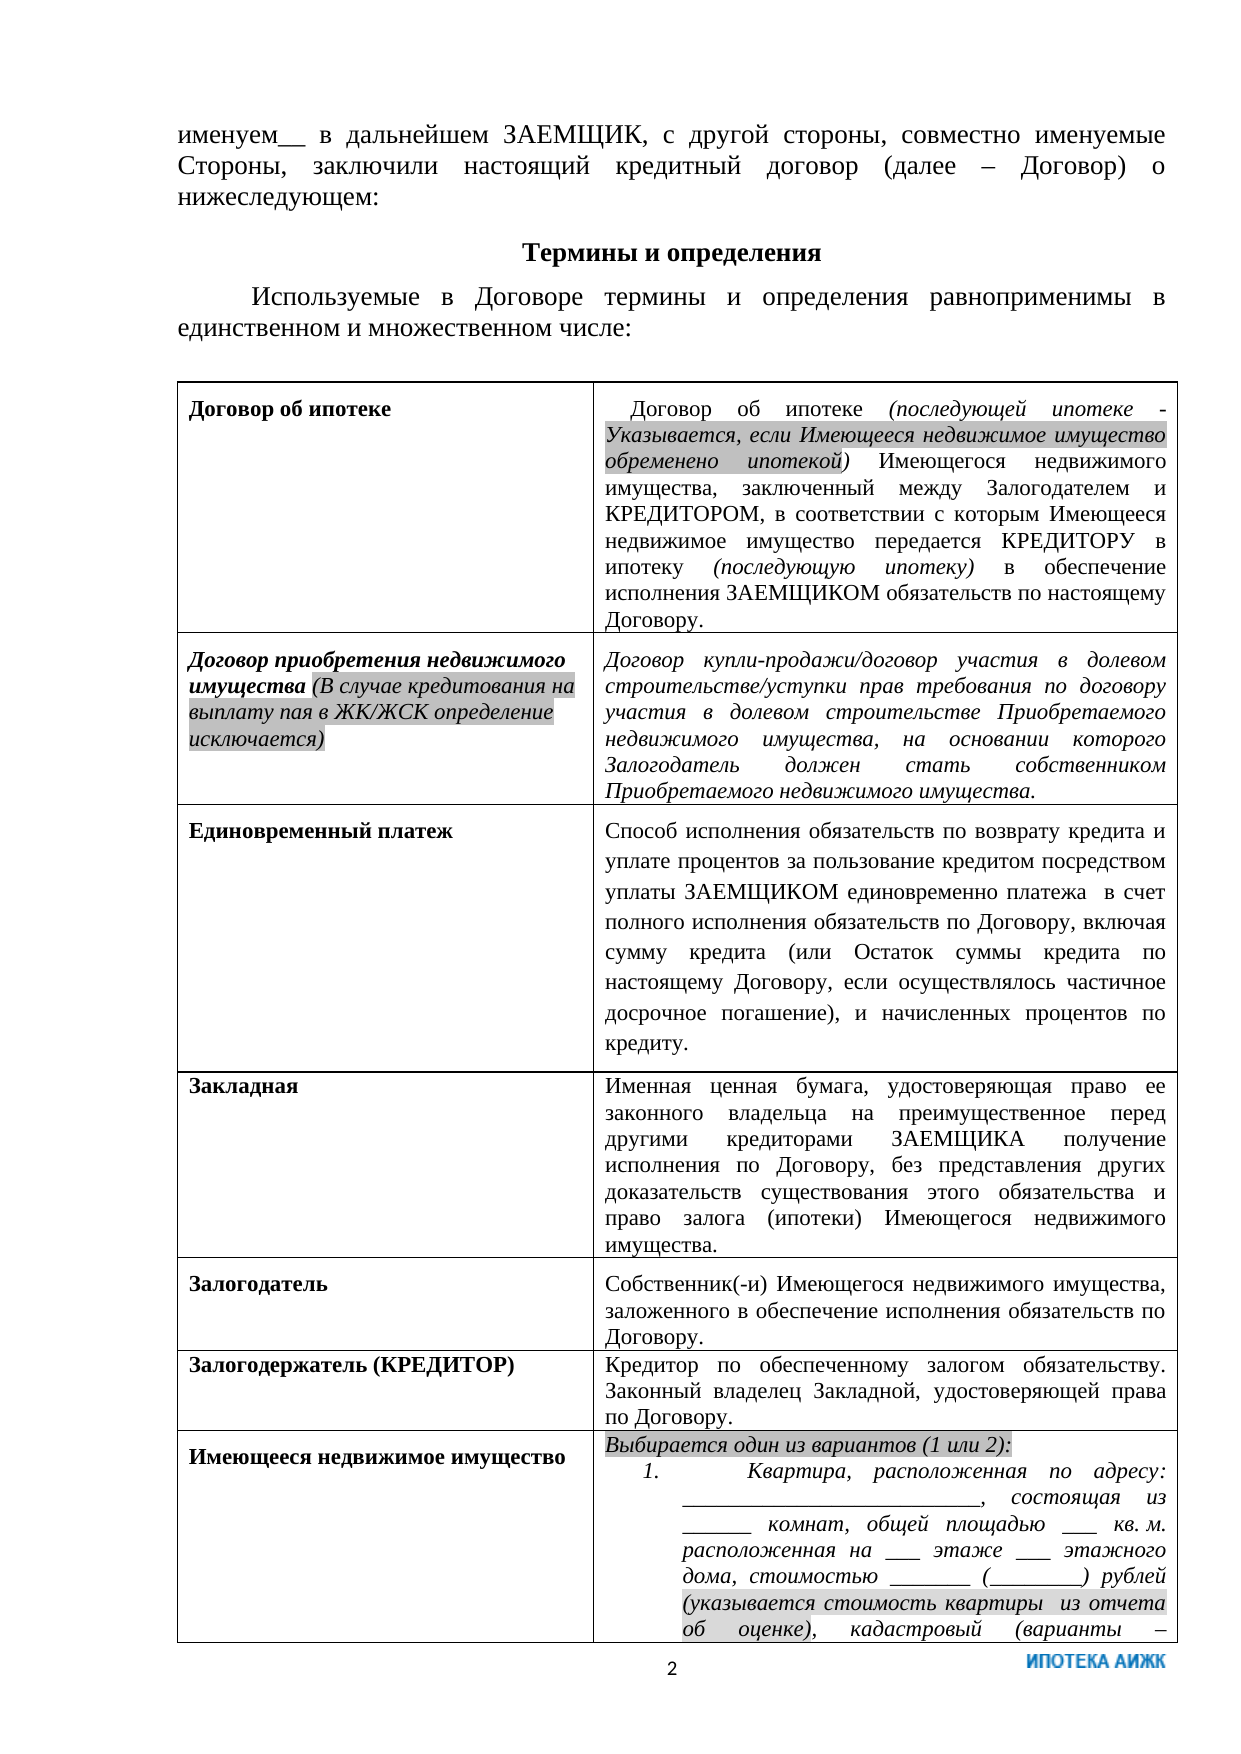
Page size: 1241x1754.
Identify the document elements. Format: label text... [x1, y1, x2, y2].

table_cell Собственник(-и) Имеющегося недвижимого имущества, заложенного в обеспечение исполнения обязательств по Договору. [594, 1258, 1177, 1349]
table_cell Договор купли-продажи/договор участия в долевом строительстве/уступки прав требования по договору участия в долевом строительстве Приобретаемого недвижимого имущества, на основании которого Залогодатель должен стать собственником Приобретаемого недвижимого имущества. [594, 633, 1177, 804]
table_cell Договор приобретения недвижимого имущества (В случае кредитования на выплату пая в ЖК/ЖСК определение исключается) [178, 633, 593, 804]
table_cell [178, 1431, 593, 1642]
table_cell Кредитор по обеспеченному залогом обязательству. Законный владелец Закладной, удостоверяющей права по Договору. [594, 1351, 1177, 1430]
table_cell Залогодержатель (КРЕДИТОР) [178, 1351, 593, 1430]
table_cell Способ исполнения обязательств по возврату кредита и уплате процентов за пользование кредитом посредством уплаты ЗАЕМЩИКОМ единовременно платежа в счет полного исполнения обязательств по Договору, включая сумму кредита (или Остаток суммы кредита по настоящему Договору, если осуществлялось частичное досрочное погашение), и начисленных процентов по кредиту. [594, 805, 1177, 1071]
table_cell Залогодатель [178, 1258, 593, 1349]
text Используемые в Договоре термины и определения равноприменимы в единственном и множественном числе: [177, 280, 1167, 342]
table_header Договор об ипотеке [178, 383, 593, 632]
text Термины и определения [177, 237, 1167, 268]
table_cell Единовременный платеж [178, 805, 593, 1071]
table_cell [594, 1431, 1177, 1642]
picture [1026, 1654, 1167, 1668]
table_cell Закладная [178, 1073, 593, 1257]
table_header Договор об ипотеке (последующей ипотеке - Указывается, если Имеющееся недвижимое имущество обременено ипотекой) Имеющегося недвижимого имущества, заключенный между Залогодателем и КРЕДИТОРОМ, в соответствии с которым Имеющееся недвижимое имущество передается КРЕДИТОРУ в ипотеку (последующую ипотеку) в обеспечение исполнения ЗАЕМЩИКОМ обязательств по настоящему Договору. [594, 383, 1177, 632]
table_cell Именная ценная бумага, удостоверяющая право ее законного владельца на преимущественное перед другими кредиторами ЗАЕМЩИКА получение исполнения по Договору, без представления других доказательств существования этого обязательства и право залога (ипотеки) Имеющегося недвижимого имущества. [594, 1073, 1177, 1257]
text именуем__ в дальнейшем ЗАЕМЩИК, с другой стороны, совместно именуемые Стороны, заключили настоящий кредитный договор (далее – Договор) о нижеследующем: [177, 118, 1167, 212]
